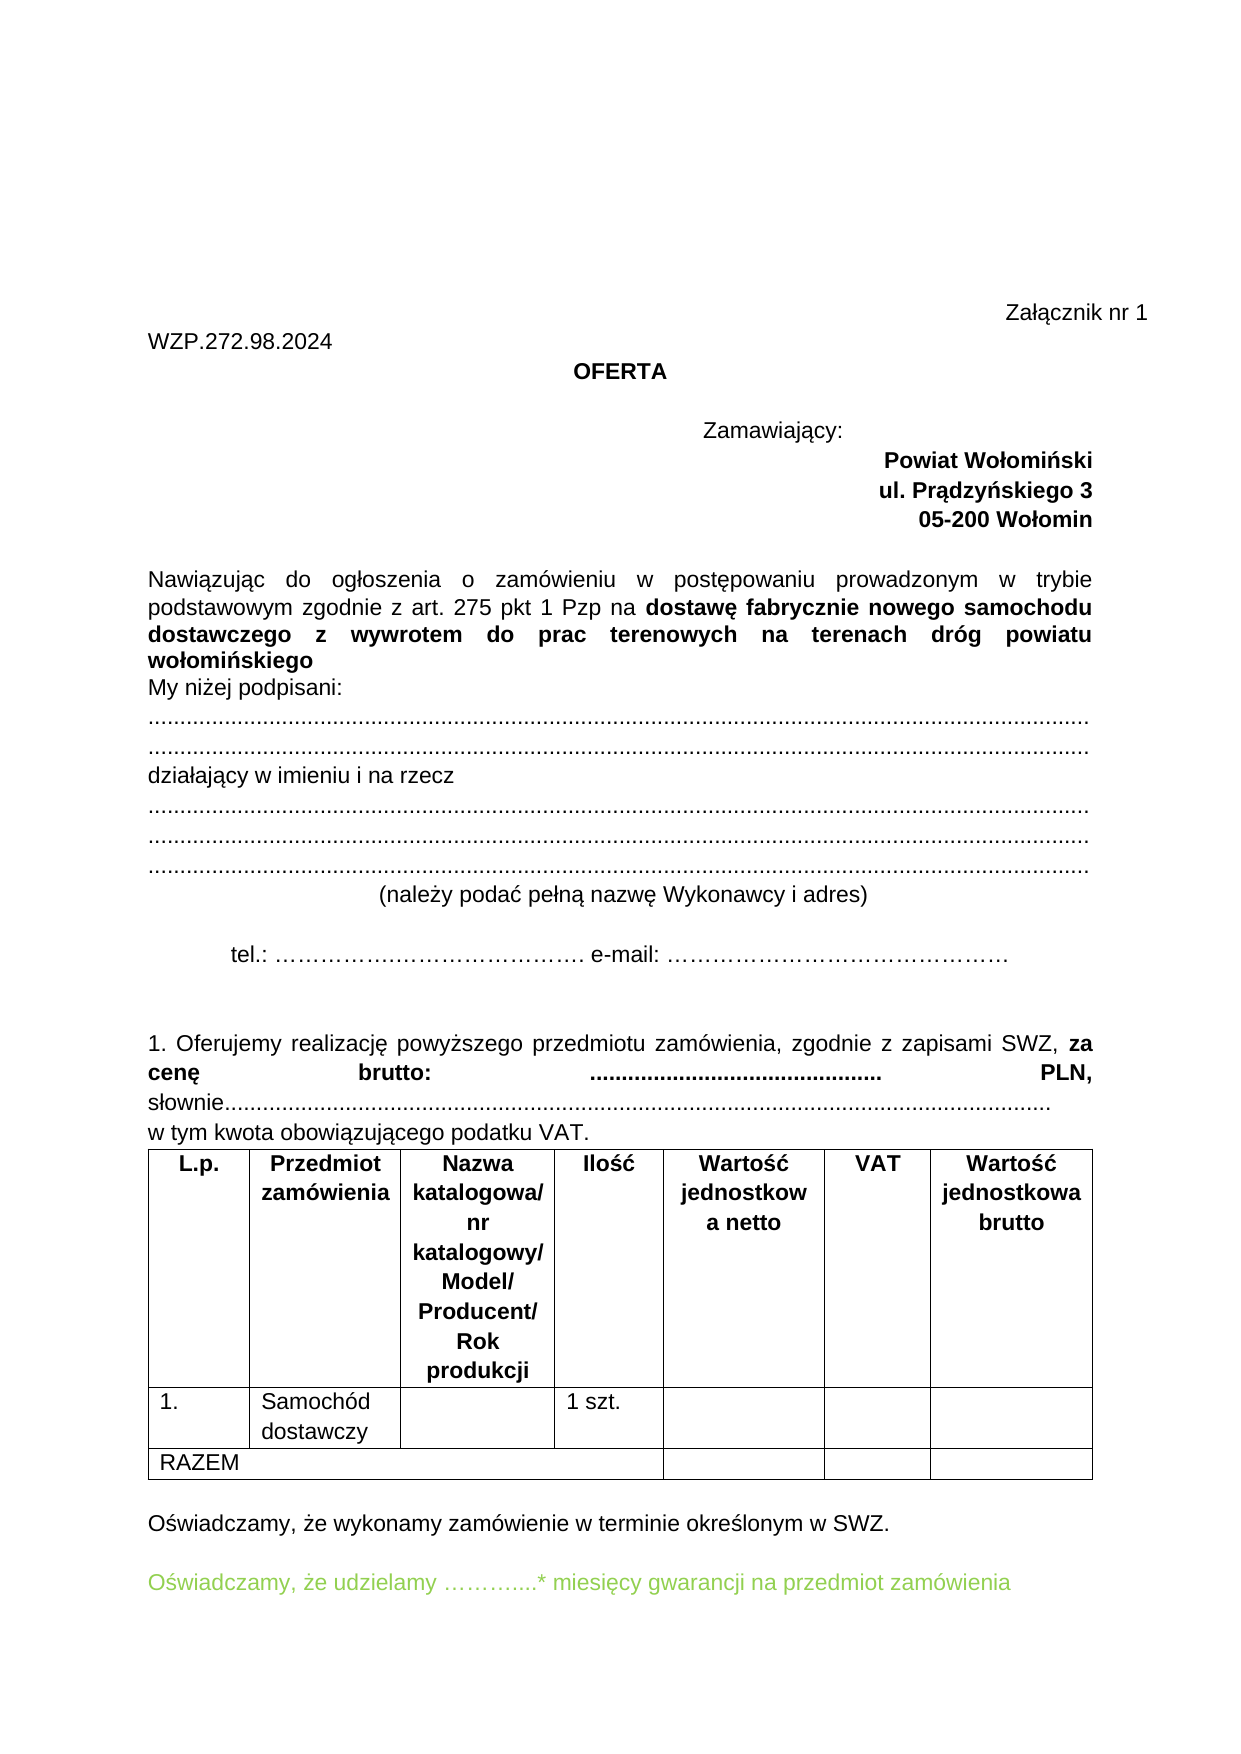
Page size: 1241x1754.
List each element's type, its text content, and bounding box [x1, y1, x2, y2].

text My niżej podpisani: [148, 673, 1093, 700]
table_cell [664, 1388, 824, 1448]
text Nawiązując do ogłoszenia o zamówieniu w postępowaniu prowadzonym w trybie podstawowym zgodnie z art. 275 pkt 1 Pzp na dostawę fabrycznie nowego samochodu dostawczego z wywrotem do prac terenowych na terenach dróg powiatu wołomińskiego [148, 566, 1093, 673]
text Oświadczamy, że udzielamy ………....* miesięcy gwarancji na przedmiot zamówienia [148, 1569, 1093, 1596]
text 05-200 Wołomin [148, 506, 1093, 533]
table_cell RAZEM [149, 1449, 663, 1479]
text Powiat Wołomiński [148, 447, 1093, 473]
text działający w imieniu i na rzecz .................................................................................................................................................... [148, 762, 1093, 818]
table_cell [931, 1388, 1092, 1448]
text Zamawiający: [703, 417, 1093, 443]
table_header Ilość [555, 1150, 663, 1387]
text (należy podać pełną nazwę Wykonawcy i adres) [148, 881, 1093, 908]
table_cell [825, 1449, 930, 1479]
text Oświadczamy, że wykonamy zamówienie w terminie określonym w SWZ. [148, 1510, 1093, 1536]
table_cell Samochód dostawczy [250, 1388, 400, 1448]
table_cell 1. [149, 1388, 249, 1448]
table_header L.p. [149, 1150, 249, 1387]
text 1. Oferujemy realizację powyższego przedmiotu zamówienia, zgodnie z zapisami SWZ, za cenę brutto: .............................................. PLN, słownie.................................................................................................................................. [148, 1030, 1093, 1115]
table_header Przedmiot zamówienia [250, 1150, 400, 1387]
table_cell [931, 1449, 1092, 1479]
text WZP.272.98.2024 [148, 328, 1093, 354]
text OFERTA [148, 358, 1093, 384]
text .................................................................................................................................................... [148, 703, 1093, 729]
text w tym kwota obowiązującego podatku VAT. [148, 1119, 1093, 1145]
table_cell [825, 1388, 930, 1448]
table_header VAT [825, 1150, 930, 1387]
text ul. Prądzyńskiego 3 [148, 477, 1093, 503]
table_header Nazwa katalogowa/ nr katalogowy/ Model/ Producent/ Rok produkcji [401, 1150, 554, 1387]
text Załącznik nr 1 [153, 298, 1148, 325]
text .................................................................................................................................................... [148, 852, 1093, 878]
table_cell [664, 1449, 824, 1479]
table_cell [401, 1388, 554, 1448]
text .................................................................................................................................................... [148, 733, 1093, 759]
table_header Wartość jednostkowa netto [664, 1150, 824, 1387]
table_header Wartość jednostkowa brutto [931, 1150, 1092, 1387]
table_cell 1 szt. [555, 1388, 663, 1448]
text .................................................................................................................................................... [148, 822, 1093, 848]
text tel.: …………….……………………. e-mail: ……………………………………… [148, 941, 1093, 967]
